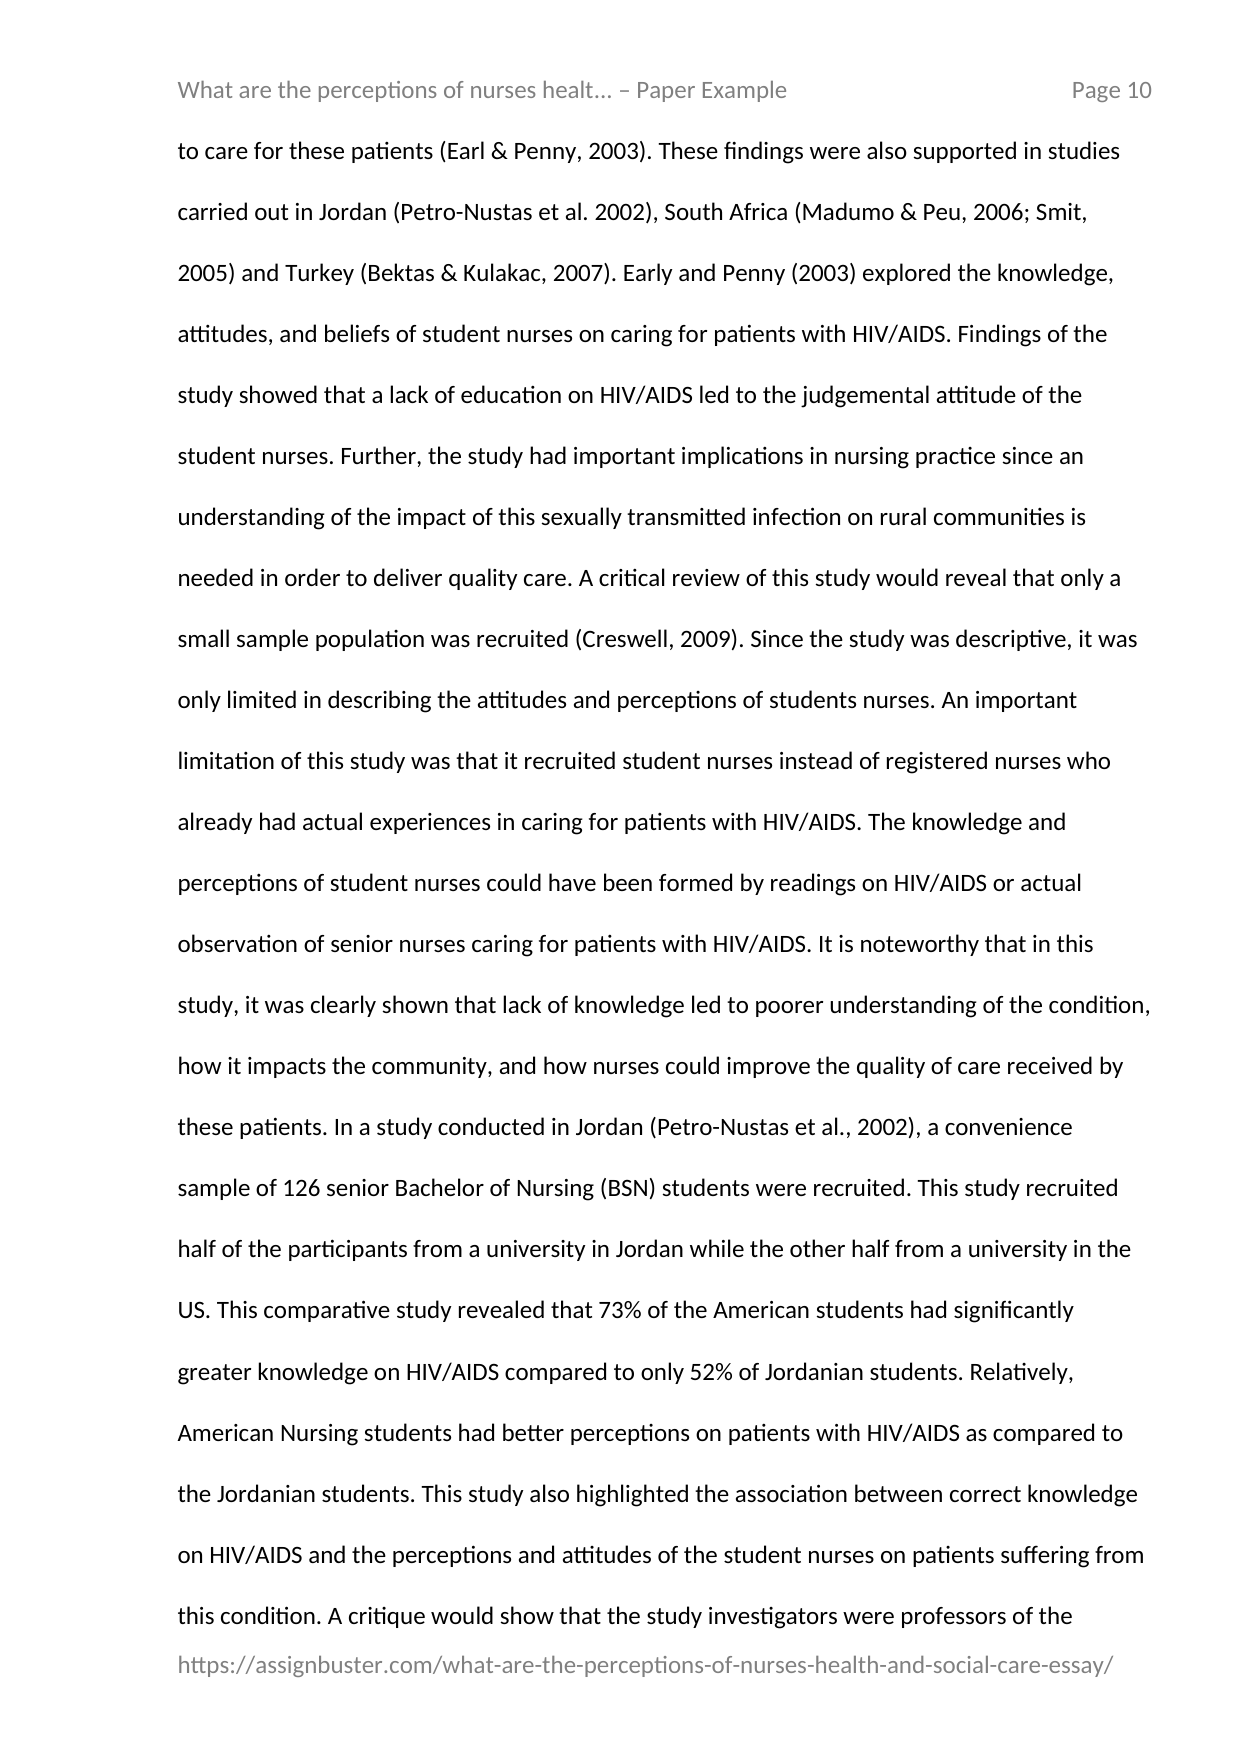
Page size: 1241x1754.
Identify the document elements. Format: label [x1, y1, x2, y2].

text [177, 135, 1152, 1630]
